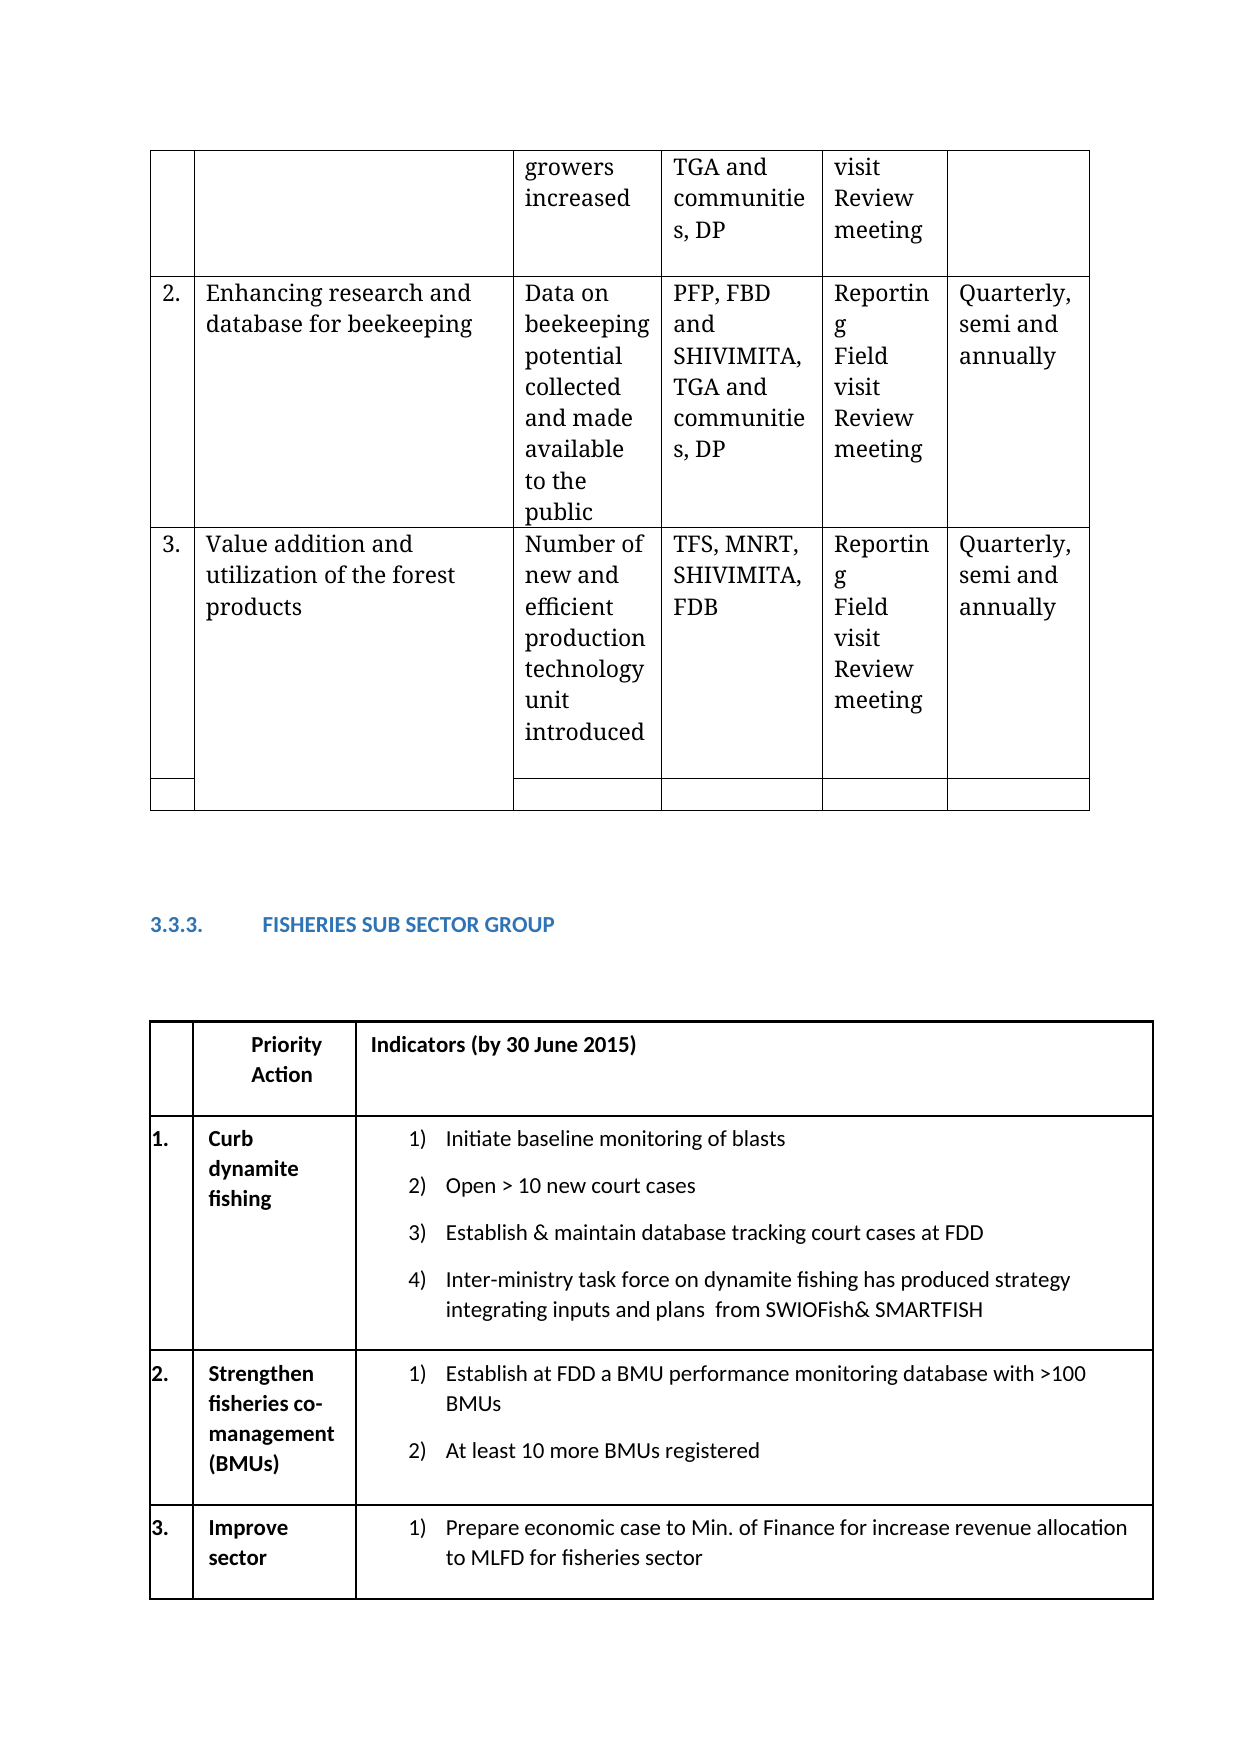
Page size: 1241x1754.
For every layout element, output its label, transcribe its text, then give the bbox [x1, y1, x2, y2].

table_cell 2. [151, 1351, 192, 1504]
table_cell Enhancing research and database for beekeeping [195, 277, 513, 527]
table_cell Initiate baseline monitoring of blasts Open > 10 new court cases Establish & maintain database tracking court cases at FDD Inter-ministry task force on dynamite fishing has produced strategy integrating inputs and plans from SWIOFish& SMARTFISH [357, 1117, 1152, 1349]
table_cell Data on beekeeping potential collected and made available to the public [514, 277, 661, 527]
list FISHERIES SUB SECTOR GROUP [150, 911, 1090, 939]
table_cell [514, 779, 661, 810]
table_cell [357, 1506, 1152, 1598]
table_cell Curb dynamite fishing [194, 1117, 355, 1349]
table_cell Quarterly, semi and annually [948, 528, 1089, 778]
table_cell Establish at FDD a BMU performance monitoring database with >100 BMUs At least 10 more BMUs registered [357, 1351, 1152, 1504]
table_header Priority Action [194, 1023, 355, 1114]
table_cell [662, 779, 822, 810]
table_cell 1. [151, 1117, 192, 1349]
table_cell 3. [151, 528, 194, 778]
table_cell TFS, MNRT, SHIVIMITA, FDB [662, 528, 822, 778]
table_cell [948, 779, 1089, 810]
table_cell 2. [151, 277, 194, 527]
table_cell Reporting Field visit Review meeting [823, 528, 947, 778]
table_cell 3. [151, 1506, 192, 1598]
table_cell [194, 1506, 355, 1598]
table_cell Quarterly, semi and annually [948, 277, 1089, 527]
table_cell Strengthen fisheries co-management (BMUs) [194, 1351, 355, 1504]
table_cell [151, 779, 194, 810]
table_cell Reporting Field visit Review meeting [823, 277, 947, 527]
table_header Indicators (by 30 June 2015) [357, 1023, 1152, 1114]
table_header [151, 1023, 192, 1114]
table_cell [948, 151, 1089, 276]
table_cell [151, 151, 194, 276]
table_cell [823, 779, 947, 810]
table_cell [514, 151, 661, 276]
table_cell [662, 151, 822, 276]
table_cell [823, 151, 947, 276]
table_cell Value addition and utilization of the forest products [195, 528, 513, 810]
table_cell Number of new and efficient production technology unit introduced [514, 528, 661, 778]
table_cell PFP, FBD and SHIVIMITA, TGA and communities, DP [662, 277, 822, 527]
